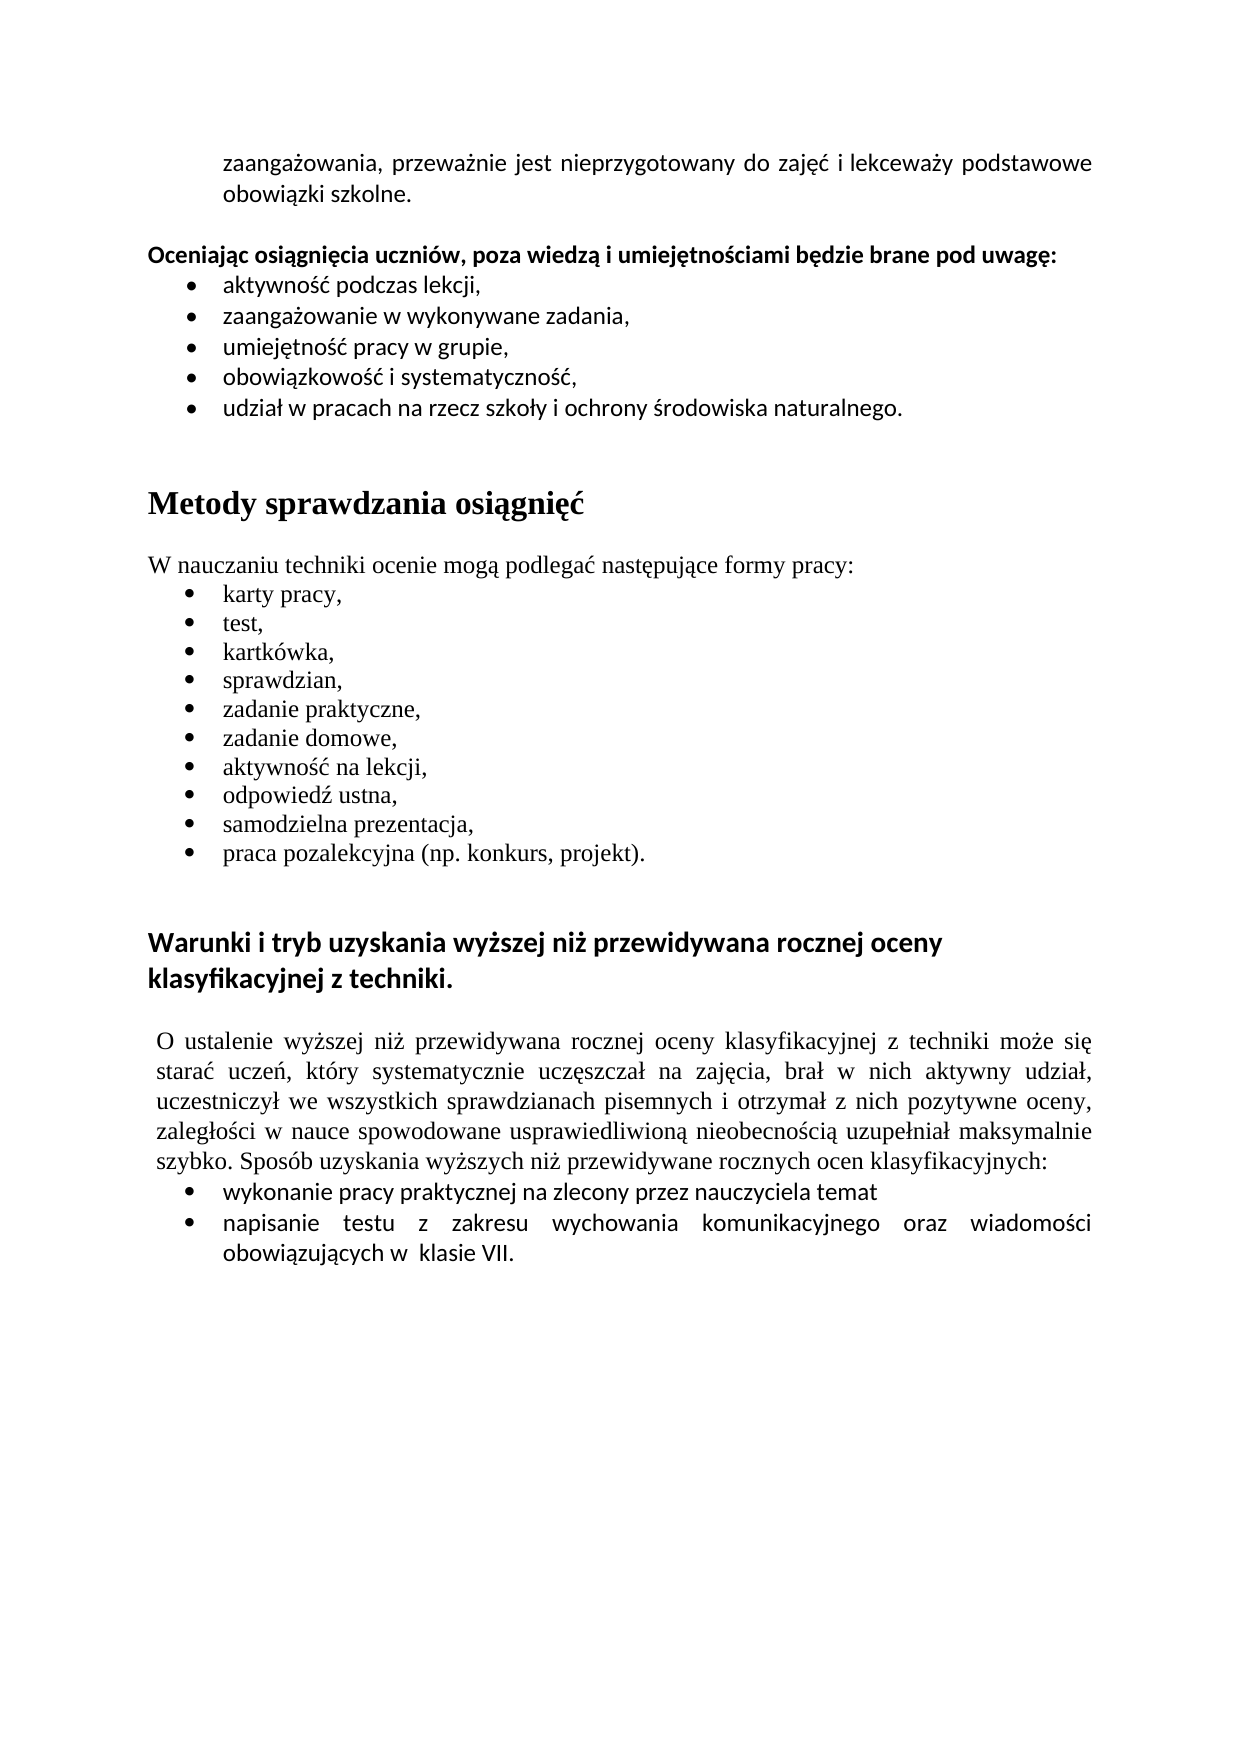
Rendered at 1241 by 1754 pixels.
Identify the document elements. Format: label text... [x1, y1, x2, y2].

text Warunki i tryb uzyskania wyższej niż przewidywana rocznej oceny klasyfikacyjnej z techniki. [148, 924, 1093, 995]
list kartkówka, [185, 637, 1093, 665]
list zaangażowanie w wykonywane zadania, [185, 300, 1093, 331]
list udział w pracach na rzecz szkoły i ochrony środowiska naturalnego. [185, 392, 1093, 422]
list sprawdzian, [185, 665, 1093, 694]
text W nauczaniu techniki ocenie mogą podlegać następujące formy pracy: [148, 550, 1093, 579]
list aktywność podczas lekcji, [185, 270, 1093, 300]
list test, [185, 608, 1093, 637]
list samodzielna prezentacja, [185, 809, 1093, 838]
list praca pozalekcyjna (np. konkurs, projekt). [185, 838, 1093, 867]
list wykonanie pracy praktycznej na zlecony przez nauczyciela temat [185, 1176, 1093, 1207]
list napisanie testu z zakresu wychowania komunikacyjnego oraz wiadomości obowiązujących w klasie VII. [185, 1207, 1093, 1268]
list umiejętność pracy w grupie, [185, 331, 1093, 361]
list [185, 148, 1093, 209]
list aktywność na lekcji, [185, 752, 1093, 780]
list obowiązkowość i systematyczność, [185, 361, 1093, 392]
list zadanie praktyczne, [185, 694, 1093, 723]
text Oceniając osiągnięcia uczniów, poza wiedzą i umiejętnościami będzie brane pod uwagę: [148, 239, 1093, 270]
list odpowiedź ustna, [185, 780, 1093, 809]
text Metody sprawdzania osiągnięć [148, 483, 1093, 522]
text O ustalenie wyższej niż przewidywana rocznej oceny klasyfikacyjnej z techniki może się starać uczeń, który systematycznie uczęszczał na zajęcia, brał w nich aktywny udział, uczestniczył we wszystkich sprawdzianach pisemnych i otrzymał z nich pozytywne oceny, zaległości w nauce spowodowane usprawiedliwioną nieobecnością uzupełniał maksymalnie szybko. Sposób uzyskania wyższych niż przewidywane rocznych ocen klasyfikacyjnych: [156, 1026, 1093, 1175]
list zadanie domowe, [185, 723, 1093, 752]
list karty pracy, [185, 579, 1093, 608]
